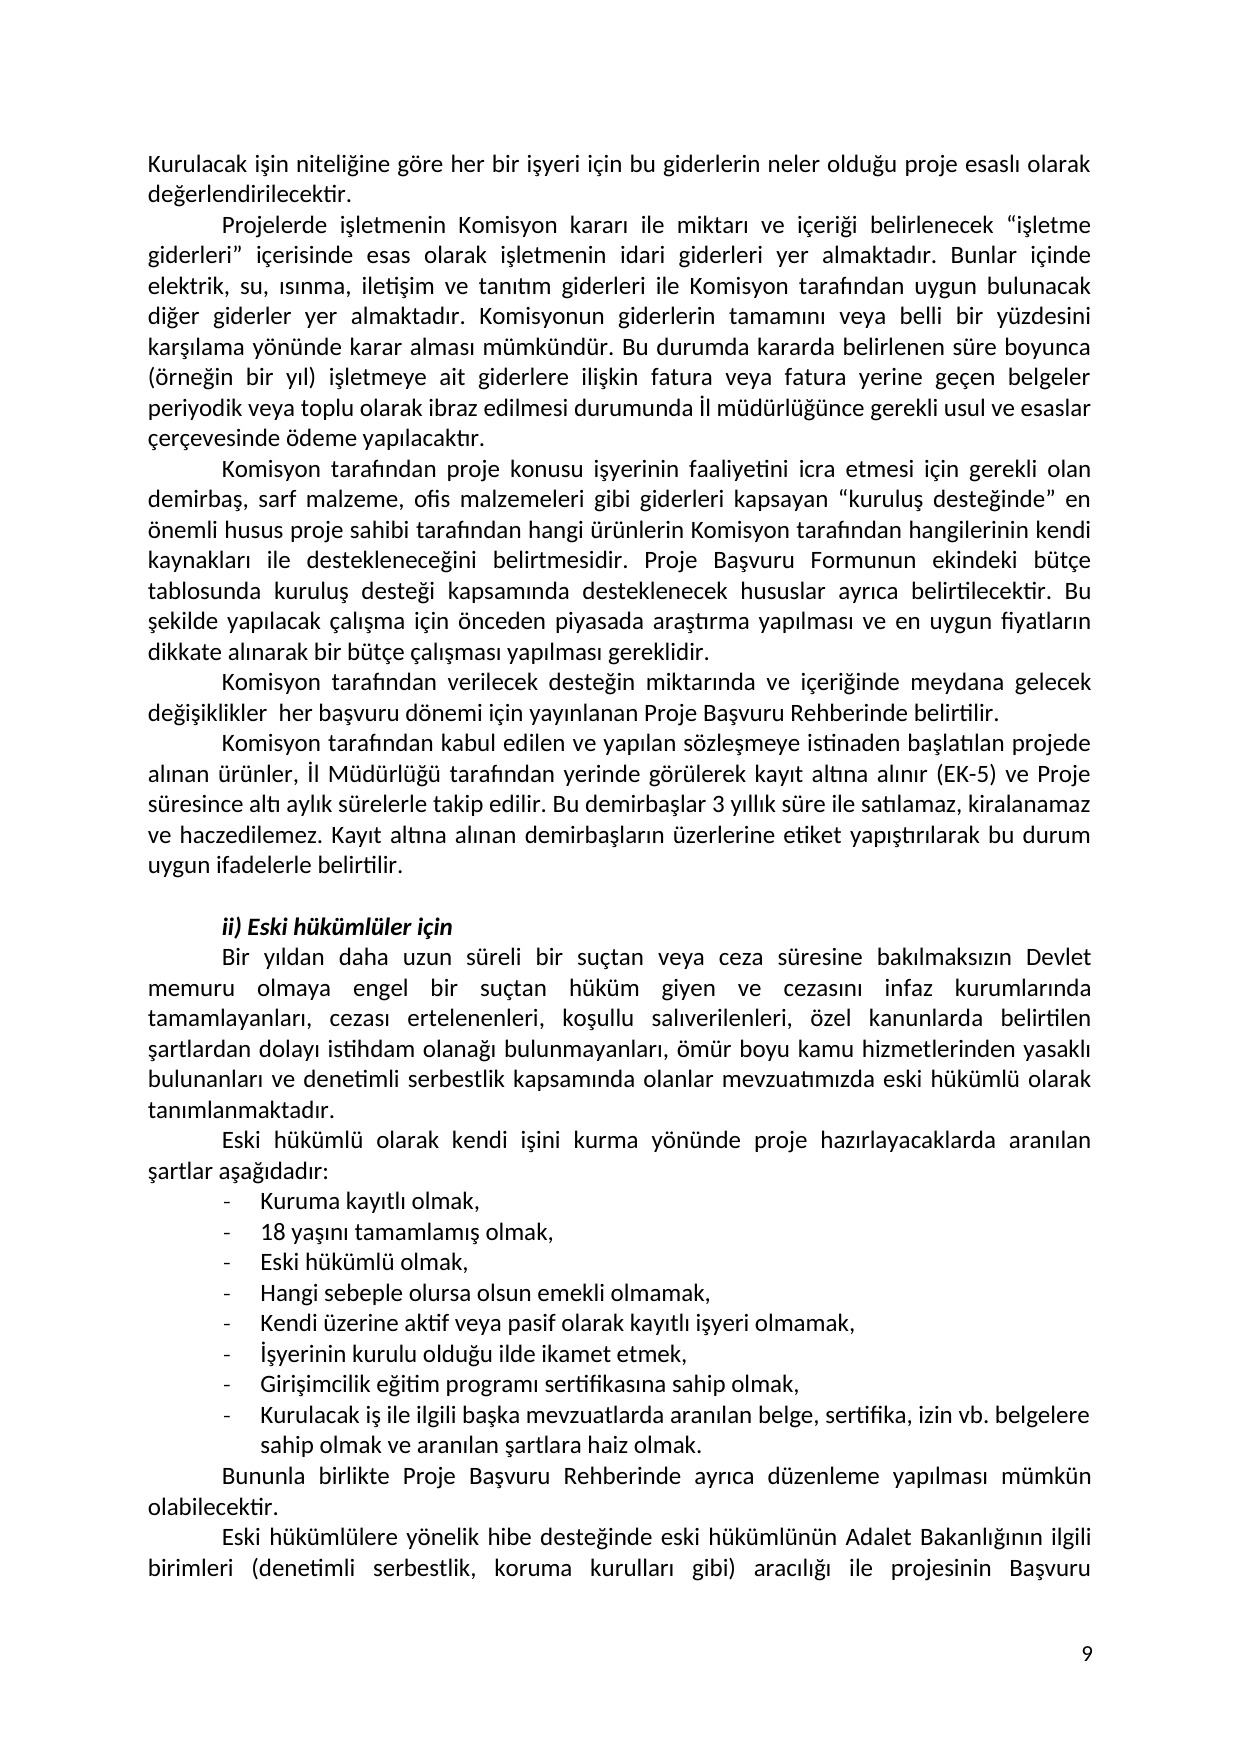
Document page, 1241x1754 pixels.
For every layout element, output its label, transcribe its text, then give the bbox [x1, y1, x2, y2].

text Bununla birlikte Proje Başvuru Rehberinde ayrıca düzenleme yapılması mümkün olabilecektir. [148, 1460, 1092, 1521]
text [148, 148, 1092, 209]
list Girişimcilik eğitim programı sertifikasına sahip olmak, [223, 1368, 1092, 1399]
list Hangi sebeple olursa olsun emekli olmamak, [223, 1277, 1092, 1307]
list Kuruma kayıtlı olmak, [223, 1185, 1092, 1216]
list İşyerinin kurulu olduğu ilde ikamet etmek, [223, 1338, 1092, 1368]
text Bir yıldan daha uzun süreli bir suçtan veya ceza süresine bakılmaksızın Devlet memuru olmaya engel bir suçtan hüküm giyen ve cezasını infaz kurumlarında tamamlayanları, cezası ertelenenleri, koşullu salıverilenleri, özel kanunlarda belirtilen şartlardan dolayı istihdam olanağı bulunmayanları, ömür boyu kamu hizmetlerinden yasaklı bulunanları ve denetimli serbestlik kapsamında olanlar mevzuatımızda eski hükümlü olarak tanımlanmaktadır. [148, 941, 1092, 1124]
text Projelerde işletmenin Komisyon kararı ile miktarı ve içeriği belirlenecek “işletme giderleri” içerisinde esas olarak işletmenin idari giderleri yer almaktadır. Bunlar içinde elektrik, su, ısınma, iletişim ve tanıtım giderleri ile Komisyon tarafından uygun bulunacak diğer giderler yer almaktadır. Komisyonun giderlerin tamamını veya belli bir yüzdesini karşılama yönünde karar alması mümkündür. Bu durumda kararda belirlenen süre boyunca (örneğin bir yıl) işletmeye ait giderlere ilişkin fatura veya fatura yerine geçen belgeler periyodik veya toplu olarak ibraz edilmesi durumunda İl müdürlüğünce gerekli usul ve esaslar çerçevesinde ödeme yapılacaktır. [148, 209, 1092, 453]
list 18 yaşını tamamlamış olmak, [223, 1216, 1092, 1246]
text ii) Eski hükümlüler için [148, 911, 1092, 941]
text Eski hükümlü olarak kendi işini kurma yönünde proje hazırlayacaklarda aranılan şartlar aşağıdadır: [148, 1124, 1092, 1185]
list Kurulacak iş ile ilgili başka mevzuatlarda aranılan belge, sertifika, izin vb. belgelere sahip olmak ve aranılan şartlara haiz olmak. [223, 1399, 1092, 1460]
text Komisyon tarafından proje konusu işyerinin faaliyetini icra etmesi için gerekli olan demirbaş, sarf malzeme, ofis malzemeleri gibi giderleri kapsayan “kuruluş desteğinde” en önemli husus proje sahibi tarafından hangi ürünlerin Komisyon tarafından hangilerinin kendi kaynakları ile destekleneceğini belirtmesidir. Proje Başvuru Formunun ekindeki bütçe tablosunda kuruluş desteği kapsamında desteklenecek hususlar ayrıca belirtilecektir. Bu şekilde yapılacak çalışma için önceden piyasada araştırma yapılması ve en uygun fiyatların dikkate alınarak bir bütçe çalışması yapılması gereklidir. [148, 453, 1092, 667]
text Komisyon tarafından verilecek desteğin miktarında ve içeriğinde meydana gelecek değişiklikler her başvuru dönemi için yayınlanan Proje Başvuru Rehberinde belirtilir. [148, 667, 1092, 728]
list Kendi üzerine aktif veya pasif olarak kayıtlı işyeri olmamak, [223, 1307, 1092, 1338]
text Komisyon tarafından kabul edilen ve yapılan sözleşmeye istinaden başlatılan projede alınan ürünler, İl Müdürlüğü tarafından yerinde görülerek kayıt altına alınır (EK-5) ve Proje süresince altı aylık sürelerle takip edilir. Bu demirbaşlar 3 yıllık süre ile satılamaz, kiralanamaz ve haczedilemez. Kayıt altına alınan demirbaşların üzerlerine etiket yapıştırılarak bu durum uygun ifadelerle belirtilir. [148, 728, 1092, 880]
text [148, 1521, 1092, 1582]
list Eski hükümlü olmak, [223, 1246, 1092, 1277]
